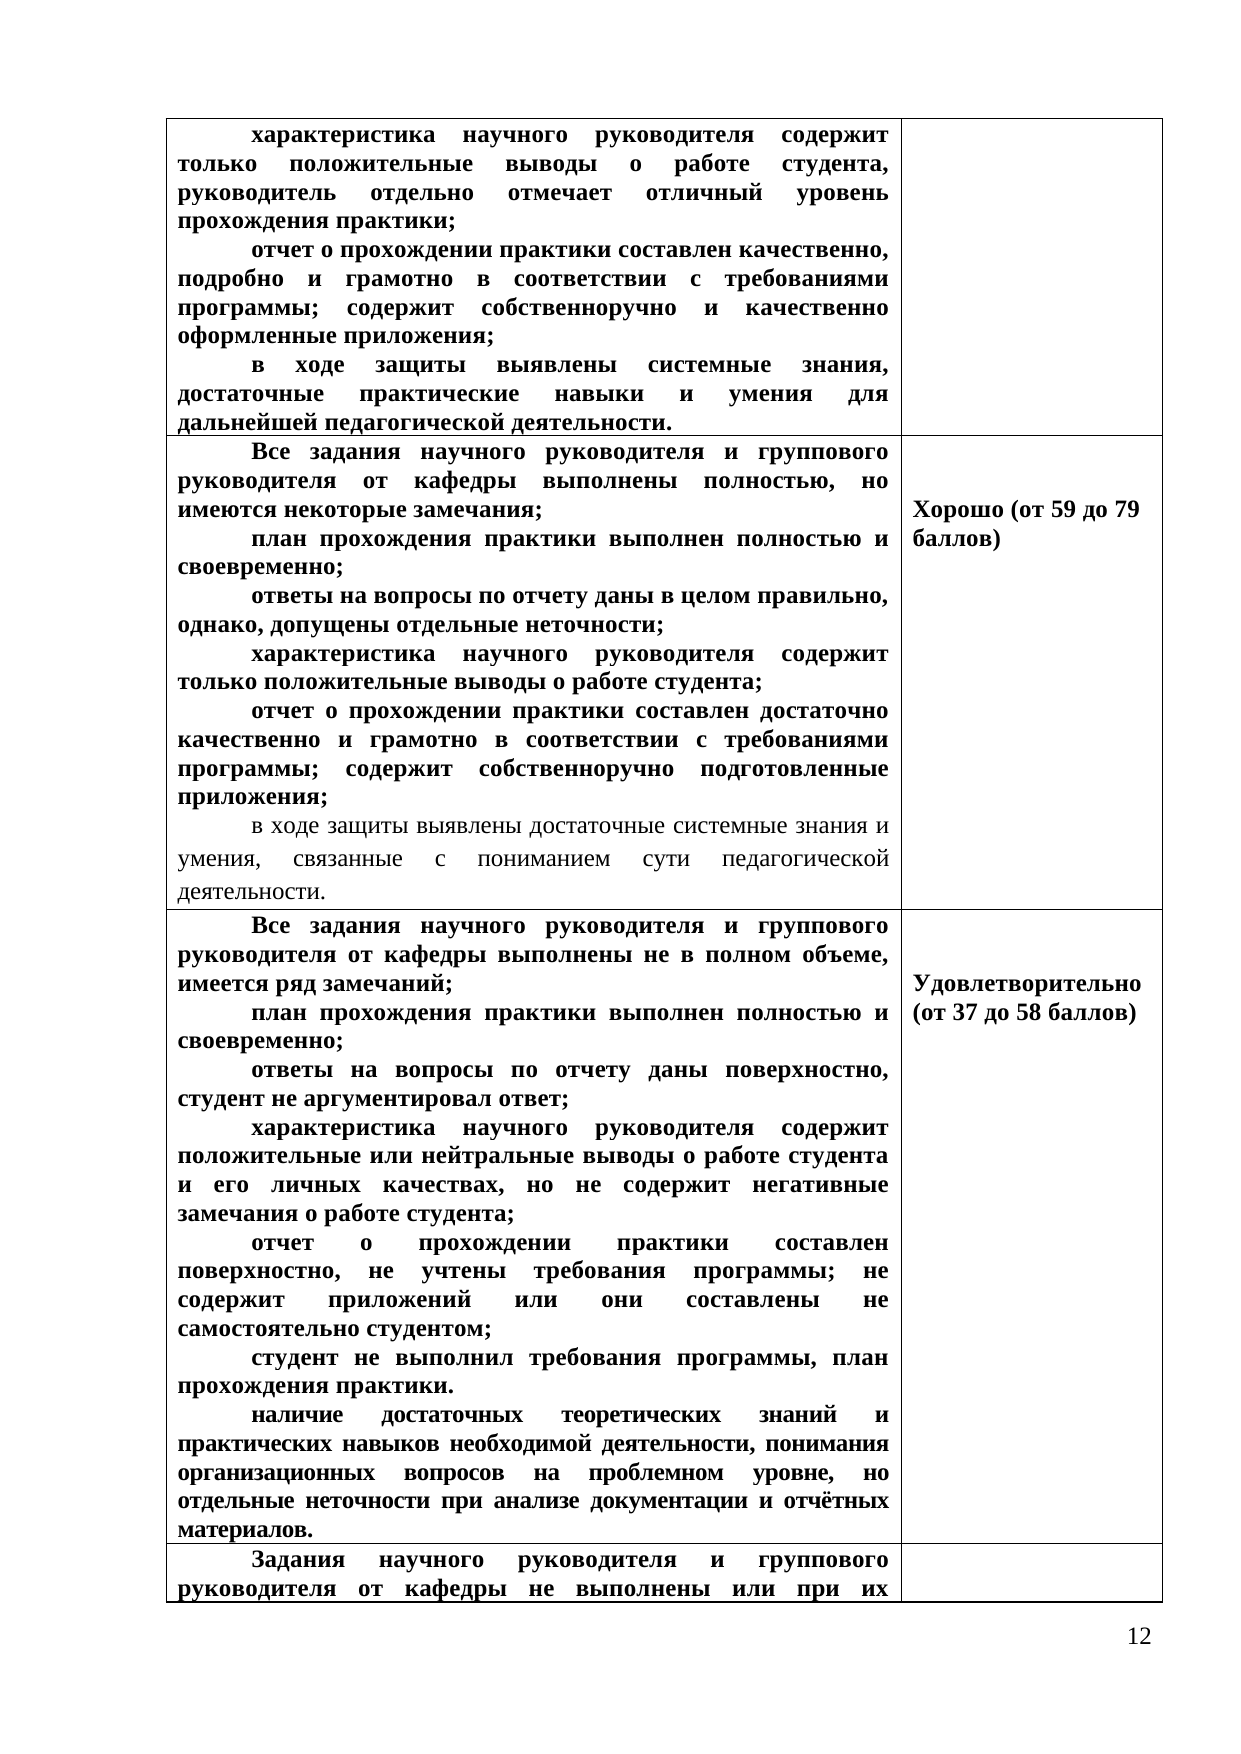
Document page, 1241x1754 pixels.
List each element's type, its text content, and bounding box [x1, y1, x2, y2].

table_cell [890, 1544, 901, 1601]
table_cell Хорошо (от 59 до 79 баллов) [902, 436, 1162, 909]
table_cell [167, 119, 251, 435]
table_cell Все задания научного руководителя и группового руководителя от кафедры выполнены не в полном объеме, имеется ряд замечаний; план прохождения практики выполнен полностью и своевременно; ответы на вопросы по отчету даны поверхностно, студент не аргументировал ответ; характеристика научного руководителя содержит положительные или нейтральные выводы о работе студента и его личных качествах, но не содержит негативные замечания о работе студента; отчет о прохождении практики составлен поверхностно, не учтены требования программы; не содержит приложений или они составлены не самостоятельно студентом; студент не выполнил требования программы, план прохождения практики. наличие достаточных теоретических знаний и практических навыков необходимой деятельности, понимания организационных вопросов на проблемном уровне, но отдельные неточности при анализе документации и отчётных материалов. [313, 910, 901, 1543]
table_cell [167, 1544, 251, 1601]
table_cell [902, 119, 1162, 435]
table_cell Удовлетворительно (от 37 до 58 баллов) [902, 910, 1162, 1543]
table_cell Все задания научного руководителя и группового руководителя от кафедры выполнены полностью, но имеются некоторые замечания; план прохождения практики выполнен полностью и своевременно; ответы на вопросы по отчету даны в целом правильно, однако, допущены отдельные неточности; характеристика научного руководителя содержит только положительные выводы о работе студента; отчет о прохождении практики составлен достаточно качественно и грамотно в соответствии с требованиями программы; содержит собственноручно подготовленные приложения; в ходе защиты выявлены достаточные системные знания и умения, связанные с пониманием сути педагогической деятельности. [167, 436, 901, 909]
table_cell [902, 1544, 1162, 1601]
